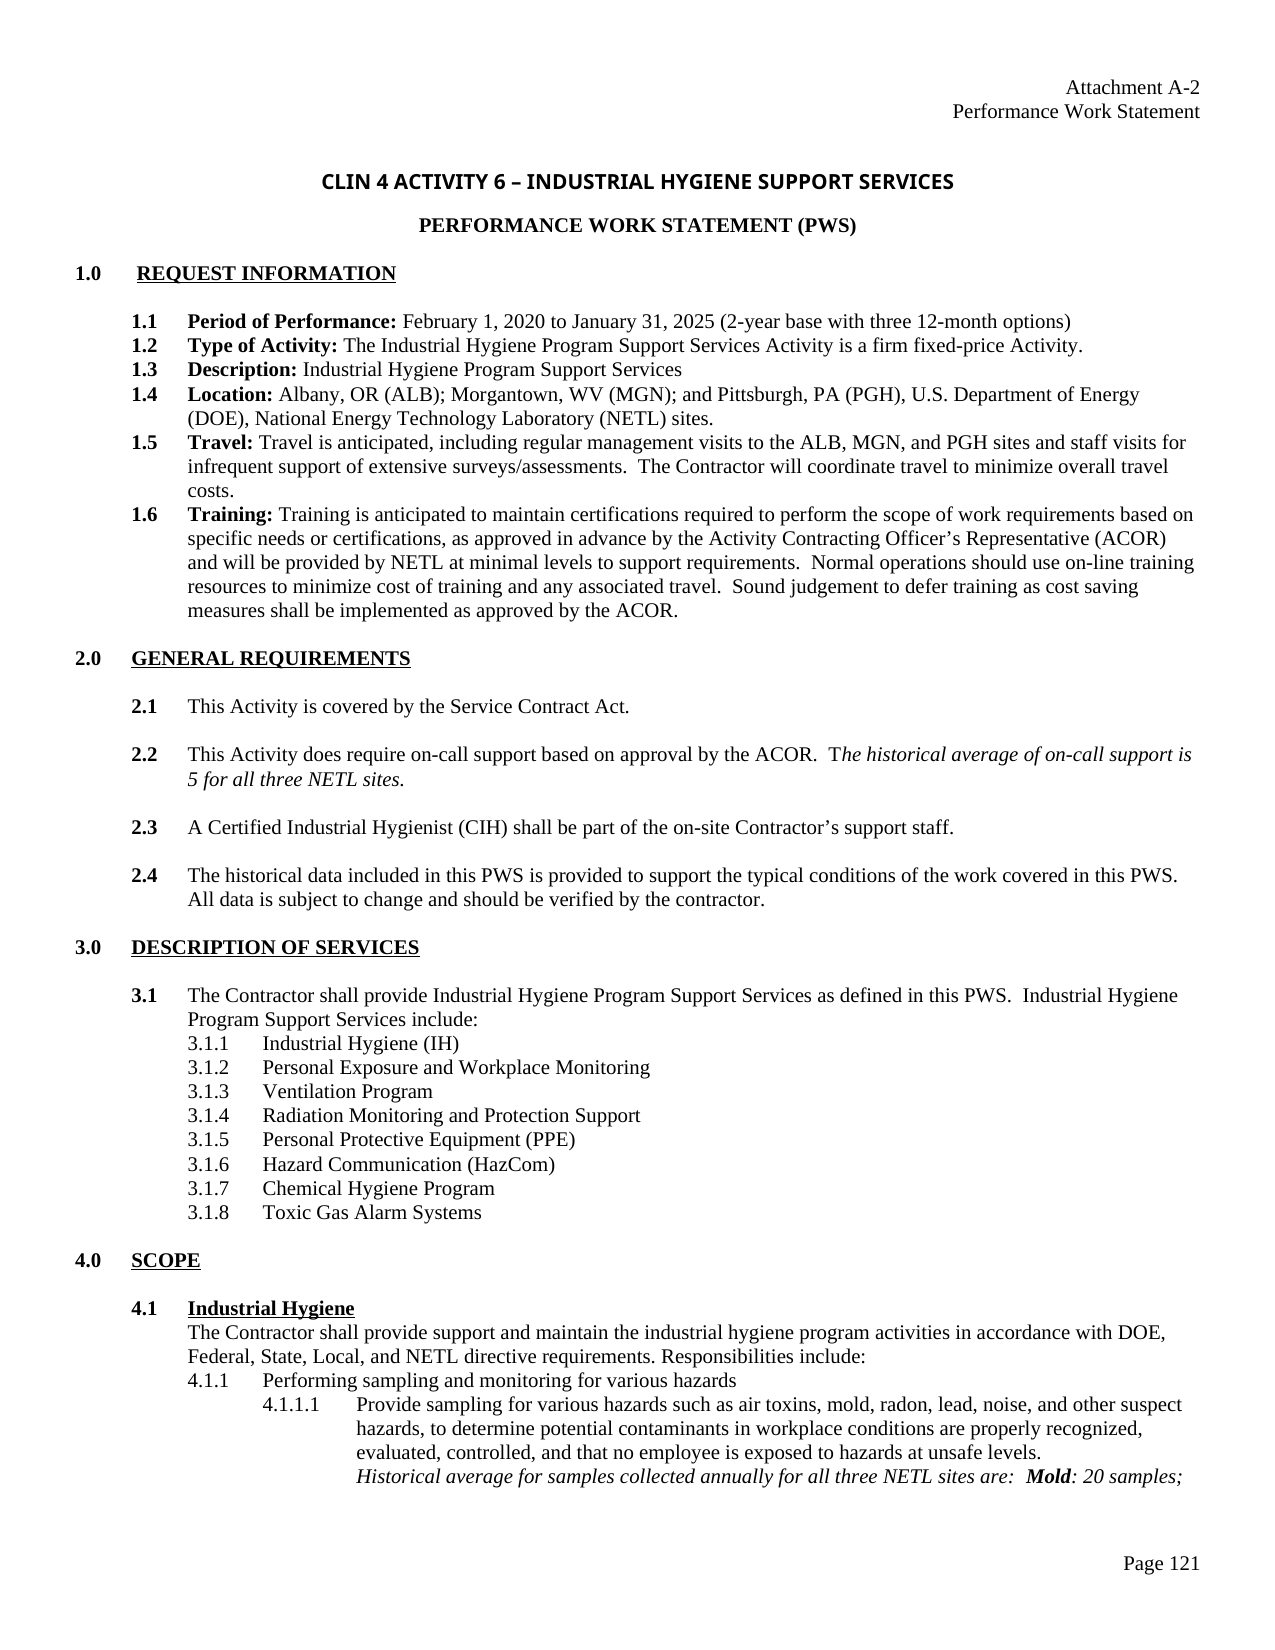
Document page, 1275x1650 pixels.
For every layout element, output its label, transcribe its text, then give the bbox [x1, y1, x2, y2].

list Industrial Hygiene (IH) [187, 1031, 1200, 1055]
list The historical data included in this PWS is provided to support the typical conditions of the work covered in this PWS. All data is subject to change and should be verified by the contractor. [131, 863, 1200, 911]
list Travel: Travel is anticipated, including regular management visits to the ALB, MGN, and PGH sites and staff visits for infrequent support of extensive surveys/assessments. The Contractor will coordinate travel to minimize overall travel costs. [131, 429, 1200, 502]
list Period of Performance: February 1, 2020 to January 31, 2025 (2-year base with three 12-month options) [131, 309, 1200, 333]
list Performing sampling and monitoring for various hazards [187, 1368, 1200, 1392]
list Training: Training is anticipated to maintain certifications required to perform the scope of work requirements based on specific needs or certifications, as approved in advance by the Activity Contracting Officer’s Representative (ACOR) and will be provided by NETL at minimal levels to support requirements. Normal operations should use on-line training resources to minimize cost of training and any associated travel. Sound judgement to defer training as cost saving measures shall be implemented as approved by the ACOR. [131, 502, 1200, 622]
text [356, 1464, 1200, 1488]
list Description: Industrial Hygiene Program Support Services [131, 357, 1200, 381]
text PERFORMANCE WORK STATEMENT (PWS) [75, 213, 1200, 237]
list This Activity does require on-call support based on approval by the ACOR. The historical average of on-call support is 5 for all three NETL sites. [131, 742, 1200, 791]
list Location: Albany, OR (ALB); Morgantown, WV (MGN); and Pittsburgh, PA (PGH), U.S. Department of Energy (DOE), National Energy Technology Laboratory (NETL) sites. [131, 381, 1200, 429]
text CLIN 4 Activity 6 – Industrial Hygiene Support Services [75, 167, 1200, 196]
list REQUEST INFORMATION [75, 261, 1200, 285]
list Chemical Hygiene Program [187, 1176, 1200, 1199]
list DESCRIPTION OF SERVICES [75, 935, 1200, 959]
list Toxic Gas Alarm Systems [187, 1199, 1200, 1224]
list SCOPE [75, 1248, 1200, 1272]
list Hazard Communication (HazCom) [187, 1151, 1200, 1176]
list Industrial Hygiene [131, 1296, 1200, 1320]
list Provide sampling for various hazards such as air toxins, mold, radon, lead, noise, and other suspect hazards, to determine potential contaminants in workplace conditions are properly recognized, evaluated, controlled, and that no employee is exposed to hazards at unsafe levels. [262, 1392, 1200, 1464]
text The Contractor shall provide support and maintain the industrial hygiene program activities in accordance with DOE, Federal, State, Local, and NETL directive requirements. Responsibilities include: [187, 1320, 1200, 1368]
list GENERAL REQUIREMENTS [75, 646, 1200, 670]
list The Contractor shall provide Industrial Hygiene Program Support Services as defined in this PWS. Industrial Hygiene Program Support Services include: [131, 983, 1200, 1031]
list Personal Exposure and Workplace Monitoring [187, 1055, 1200, 1079]
list A Certified Industrial Hygienist (CIH) shall be part of the on-site Contractor’s support staff. [131, 814, 1200, 839]
list This Activity is covered by the Service Contract Act. [131, 694, 1200, 718]
list Ventilation Program [187, 1079, 1200, 1103]
list Personal Protective Equipment (PPE) [187, 1127, 1200, 1151]
list Type of Activity: The Industrial Hygiene Program Support Services Activity is a firm fixed-price Activity. [131, 333, 1200, 357]
list Radiation Monitoring and Protection Support [187, 1103, 1200, 1127]
